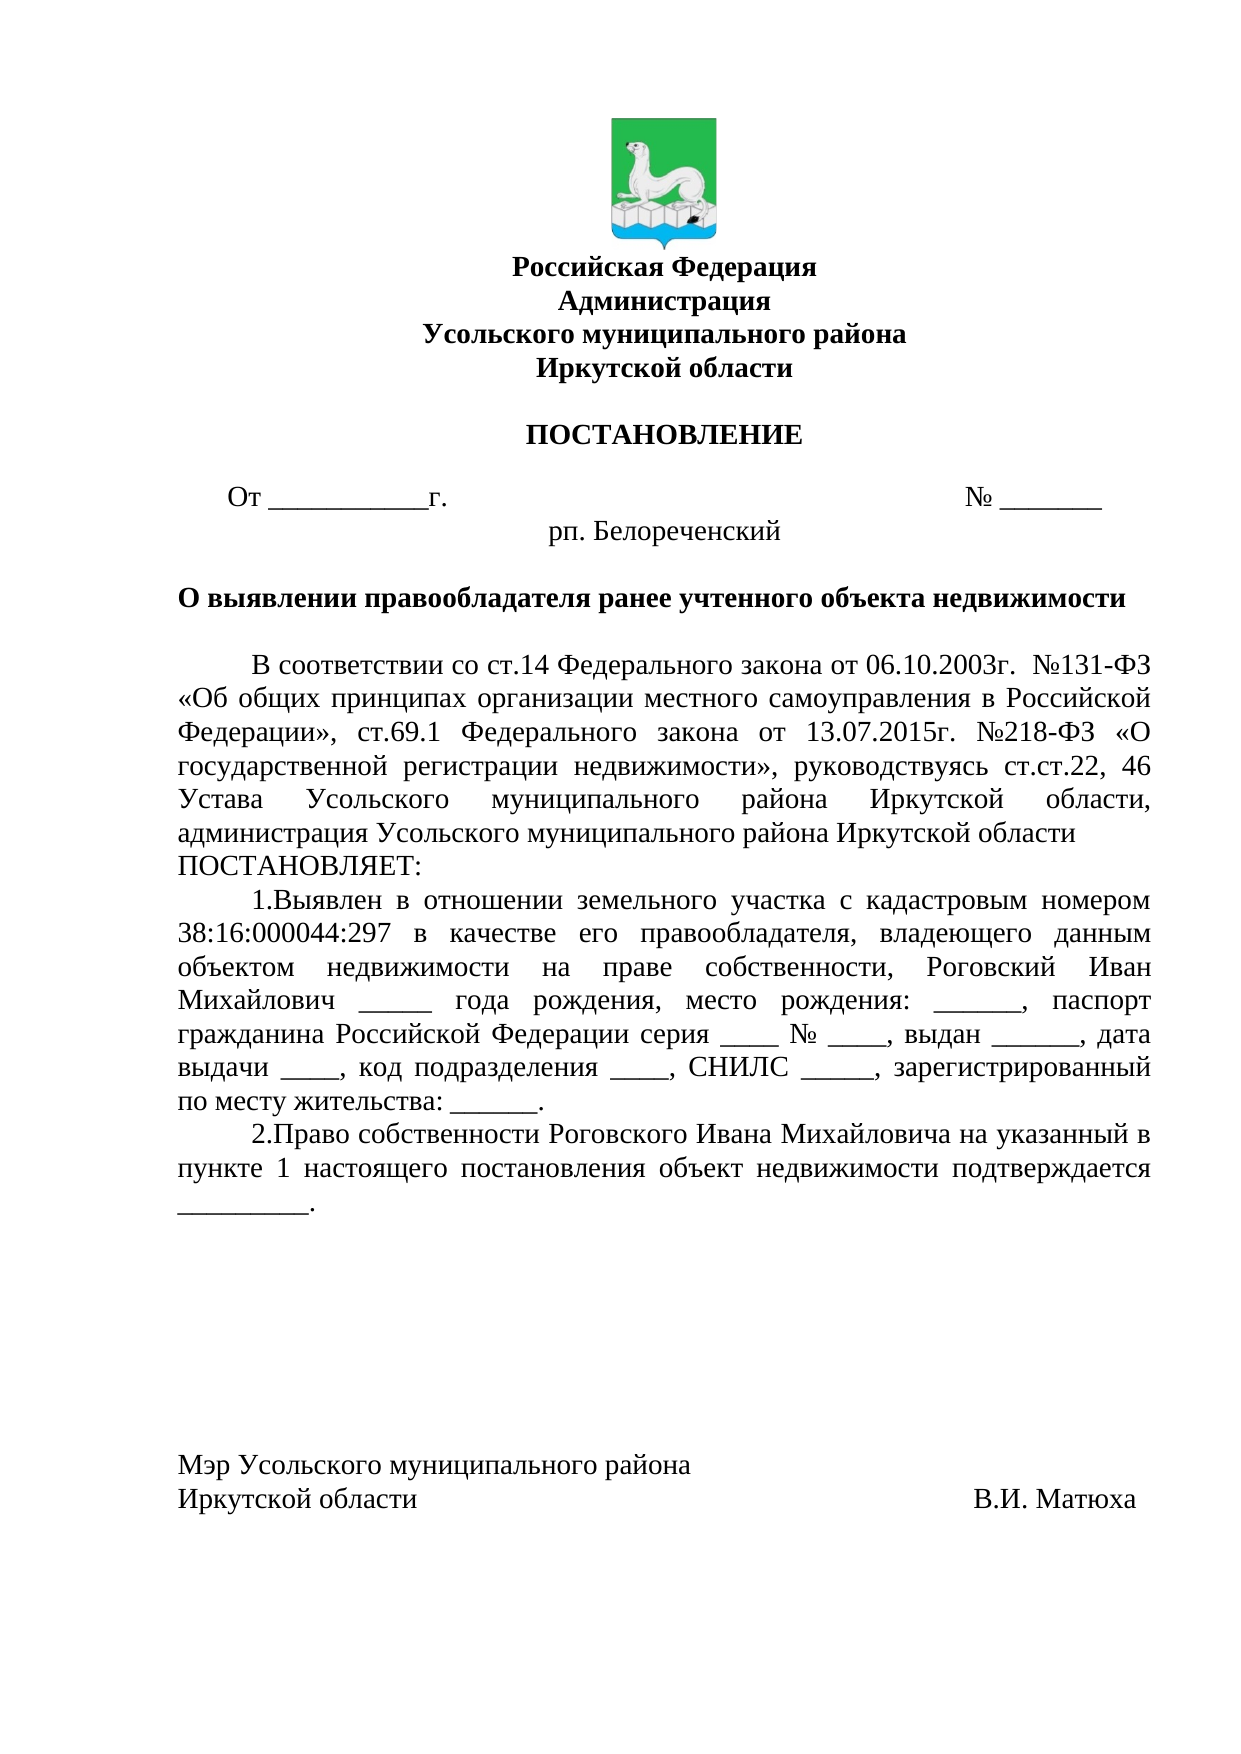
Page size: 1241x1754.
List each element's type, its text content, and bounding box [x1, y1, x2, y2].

text Иркутской области В.И. Матюха [177, 1481, 1137, 1514]
text рп. Белореченский [177, 513, 1152, 546]
text 1.Выявлен в отношении земельного участка с кадастровым номером 38:16:000044:297 в качестве его правообладателя, владеющего данным объектом недвижимости на праве собственности, Роговский Иван Михайлович _____ года рождения, место рождения: ______, паспорт гражданина Российской Федерации серия ____ № ____, выдан ______, дата выдачи ____, код подразделения ____, СНИЛС _____, зарегистрированный по месту жительства: ______. [177, 882, 1152, 1117]
text ПОСТАНОВЛЯЕТ: [177, 848, 1152, 882]
text О выявлении правообладателя ранее учтенного объекта недвижимости [177, 580, 1152, 613]
text От ___________г. № _______ [177, 479, 1152, 513]
text Российская Федерация [177, 118, 1152, 283]
text В соответствии со ст.14 Федерального закона от 06.10.2003г. №131-ФЗ «Об общих принципах организации местного самоуправления в Российской Федерации», ст.69.1 Федерального закона от 13.07.2015г. №218-ФЗ «О государственной регистрации недвижимости», руководствуясь ст.ст.22, 46 Устава Усольского муниципального района Иркутской области, администрация Усольского муниципального района Иркутской области [177, 647, 1152, 848]
text Администрация [177, 283, 1152, 316]
text ПОСТАНОВЛЕНИЕ [177, 417, 1152, 451]
text Усольского муниципального района [177, 316, 1152, 350]
text 2.Право собственности Роговского Ивана Михайловича на указанный в пункте 1 настоящего постановления объект недвижимости подтверждается _________. [177, 1117, 1152, 1217]
text Иркутской области [177, 350, 1152, 383]
text Мэр Усольского муниципального района [177, 1447, 1137, 1481]
picture [611, 118, 717, 250]
